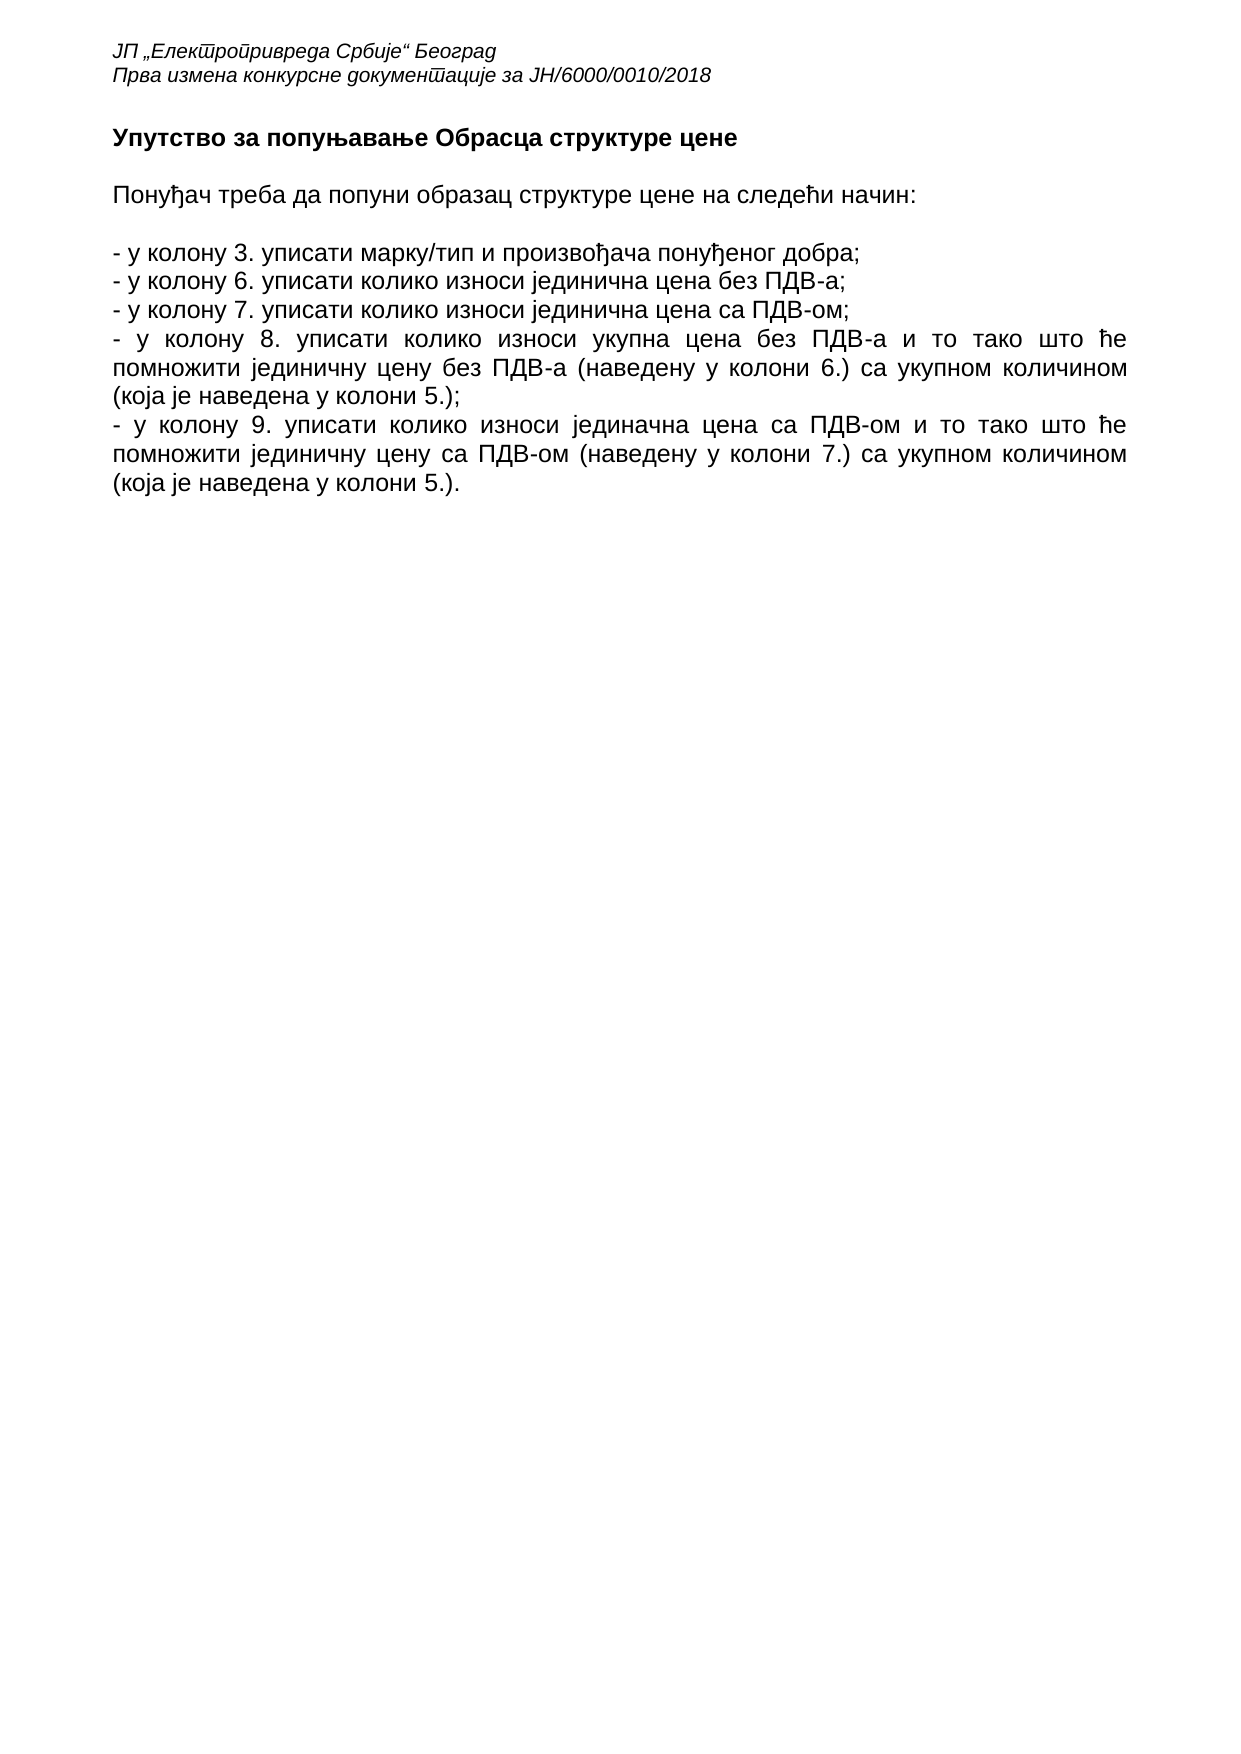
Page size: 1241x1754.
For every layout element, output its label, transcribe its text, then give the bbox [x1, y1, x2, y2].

text - у колону 8. уписати колико износи укупна цена без ПДВ-а и то тако што ће помножити јединичну цену без ПДВ-а (наведену у колони 6.) са укупном количином (која је наведена у колони 5.); [112, 324, 1128, 410]
text - у колону 6. уписати колико износи јединична цена без ПДВ-а; [112, 266, 1128, 295]
text - у колону 9. уписати колико износи јединачна цена са ПДВ-ом и то тако што ће помножити јединичну цену са ПДВ-ом (наведену у колони 7.) са укупном количином (која је наведена у колони 5.). [112, 410, 1128, 496]
text Понуђач треба да попуни образац структуре цене на следећи начин: [112, 180, 1128, 209]
text - у колону 7. уписати колико износи јединична цена са ПДВ-ом; [112, 295, 1128, 324]
text - у колону 3. уписати марку/тип и произвођача понуђеног добра; [112, 238, 1128, 266]
text Упутство за попуњавање Обрасца структуре цене [112, 123, 1128, 151]
